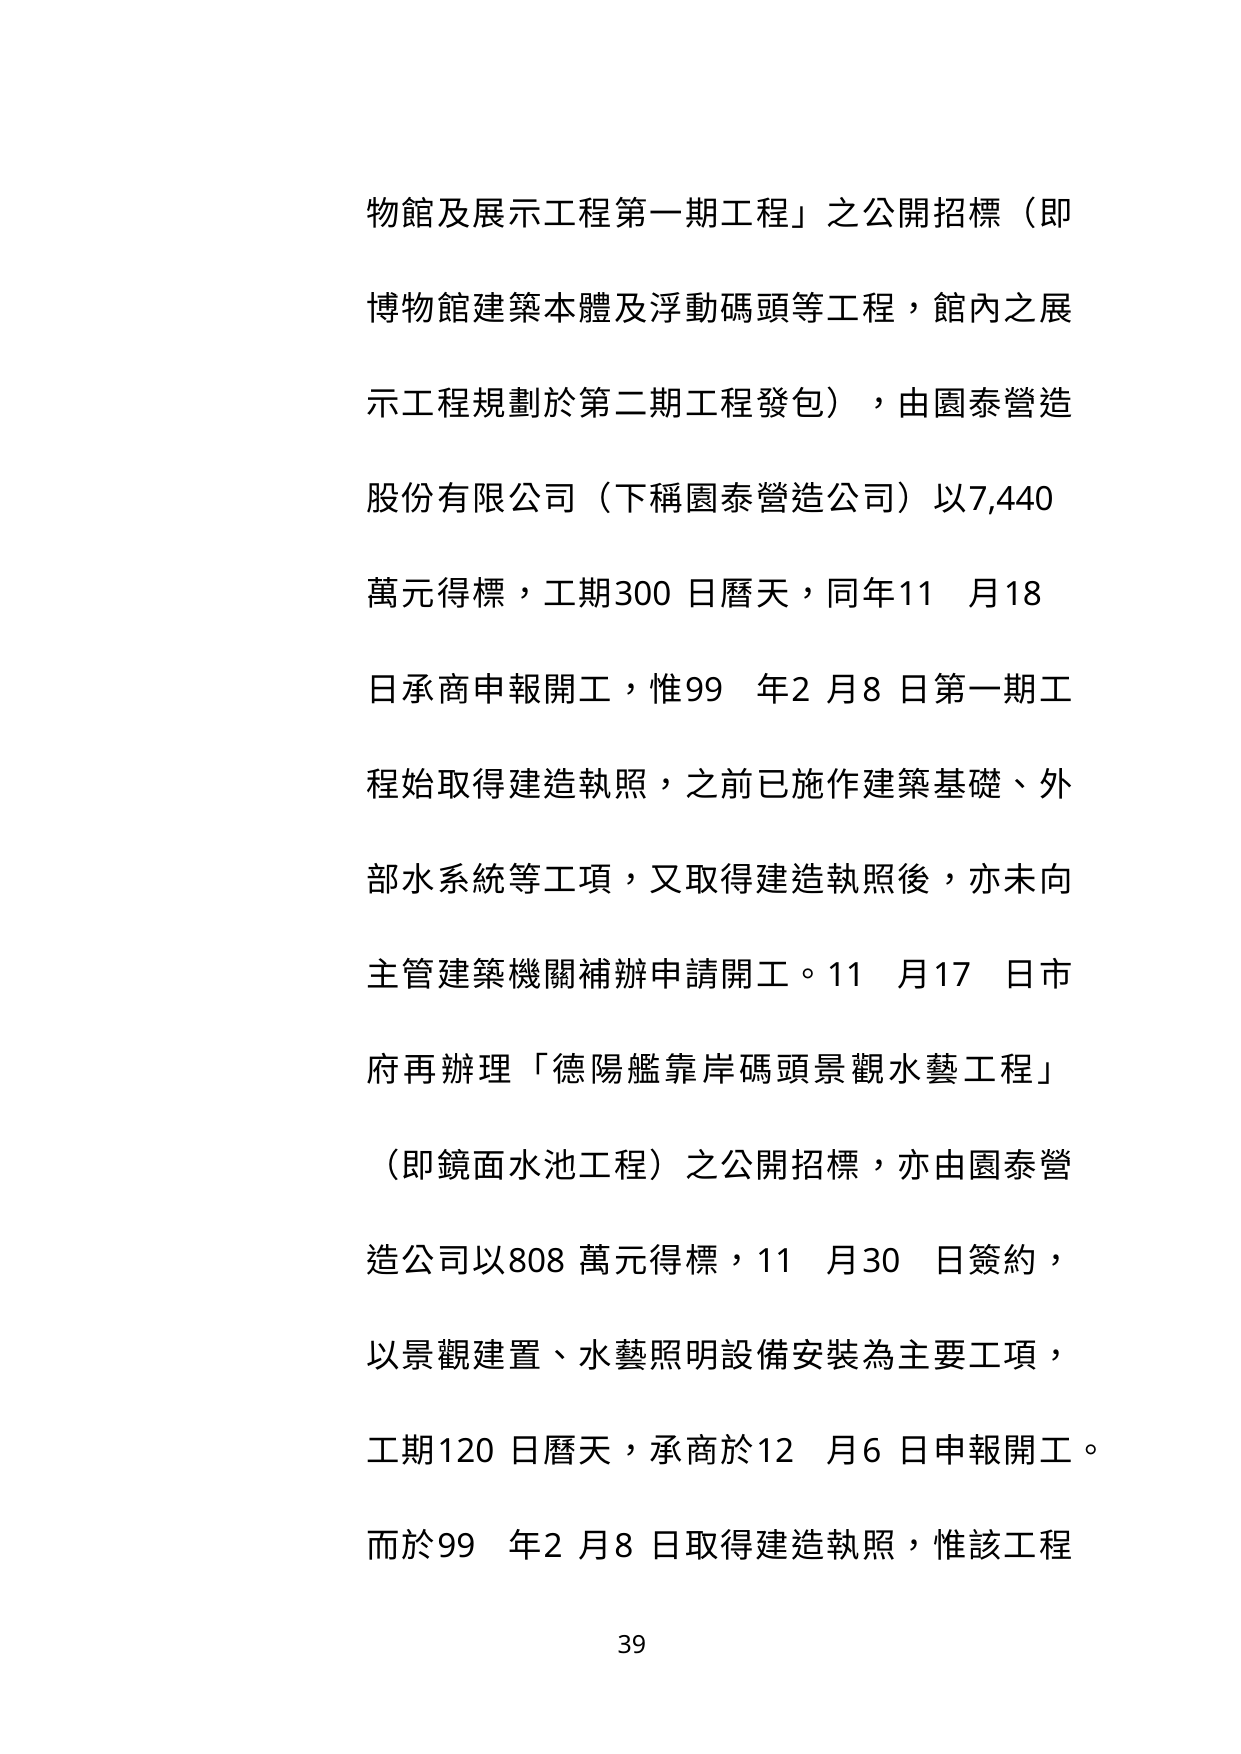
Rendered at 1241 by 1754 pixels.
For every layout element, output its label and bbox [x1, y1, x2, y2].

subtitle [262, 163, 1074, 1591]
